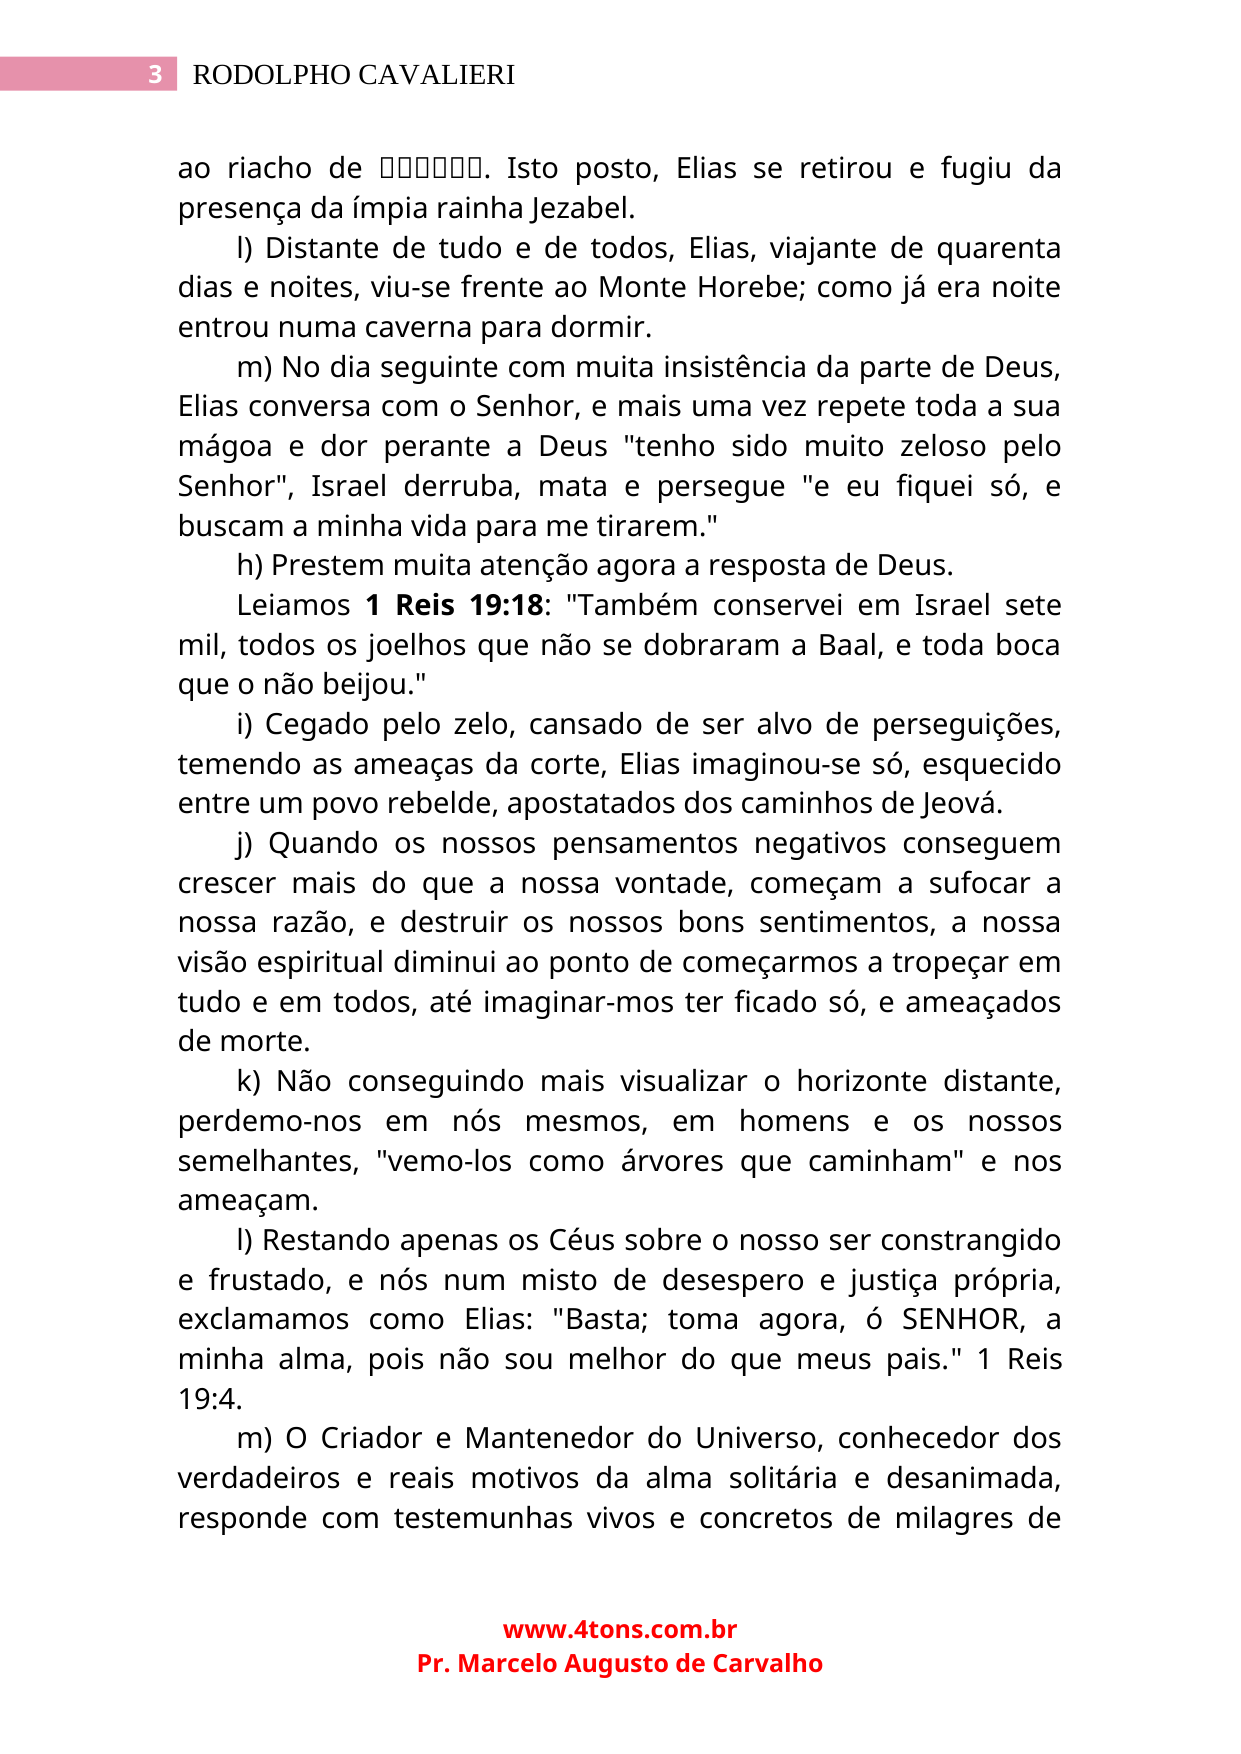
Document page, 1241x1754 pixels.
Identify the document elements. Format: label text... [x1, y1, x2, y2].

text k) Não conseguindo mais visualizar o horizonte distante, perdemo-nos em nós mesmos, em homens e os nossos semelhantes, "vemo-los como árvores que caminham" e nos ameaçam. [177, 1060, 1063, 1219]
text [177, 1418, 1063, 1537]
text Leiamos 1 Reis 19:18: "Também conservei em Israel sete mil, todos os joelhos que não se dobraram a Baal, e toda boca que o não beijou." [177, 584, 1063, 703]
text m) No dia seguinte com muita insistência da parte de Deus, Elias conversa com o Senhor, e mais uma vez repete toda a sua mágoa e dor perante a Deus "tenho sido muito zeloso pelo Senhor", Israel derruba, mata e persegue "e eu fiquei só, e buscam a minha vida para me tirarem." [177, 346, 1063, 544]
text h) Prestem muita atenção agora a resposta de Deus. [177, 544, 1063, 584]
text j) Quando os nossos pensamentos negativos conseguem crescer mais do que a nossa vontade, começam a sufocar a nossa razão, e destruir os nossos bons sentimentos, a nossa visão espiritual diminui ao ponto de começarmos a tropeçar em tudo e em todos, até imaginar-mos ter ficado só, e ameaçados de morte. [177, 822, 1063, 1060]
text l) Restando apenas os Céus sobre o nosso ser constrangido e frustado, e nós num misto de desespero e justiça própria, exclamamos como Elias: "Basta; toma agora, ó SENHOR, a minha alma, pois não sou melhor do que meus pais." 1 Reis 19:4. [177, 1219, 1063, 1418]
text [177, 148, 1063, 227]
text l) Distante de tudo e de todos, Elias, viajante de quarenta dias e noites, viu-se frente ao Monte Horebe; como já era noite entrou numa caverna para dormir. [177, 227, 1063, 346]
text i) Cegado pelo zelo, cansado de ser alvo de perseguições, temendo as ameaças da corte, Elias imaginou-se só, esquecido entre um povo rebelde, apostatados dos caminhos de Jeová. [177, 703, 1063, 822]
